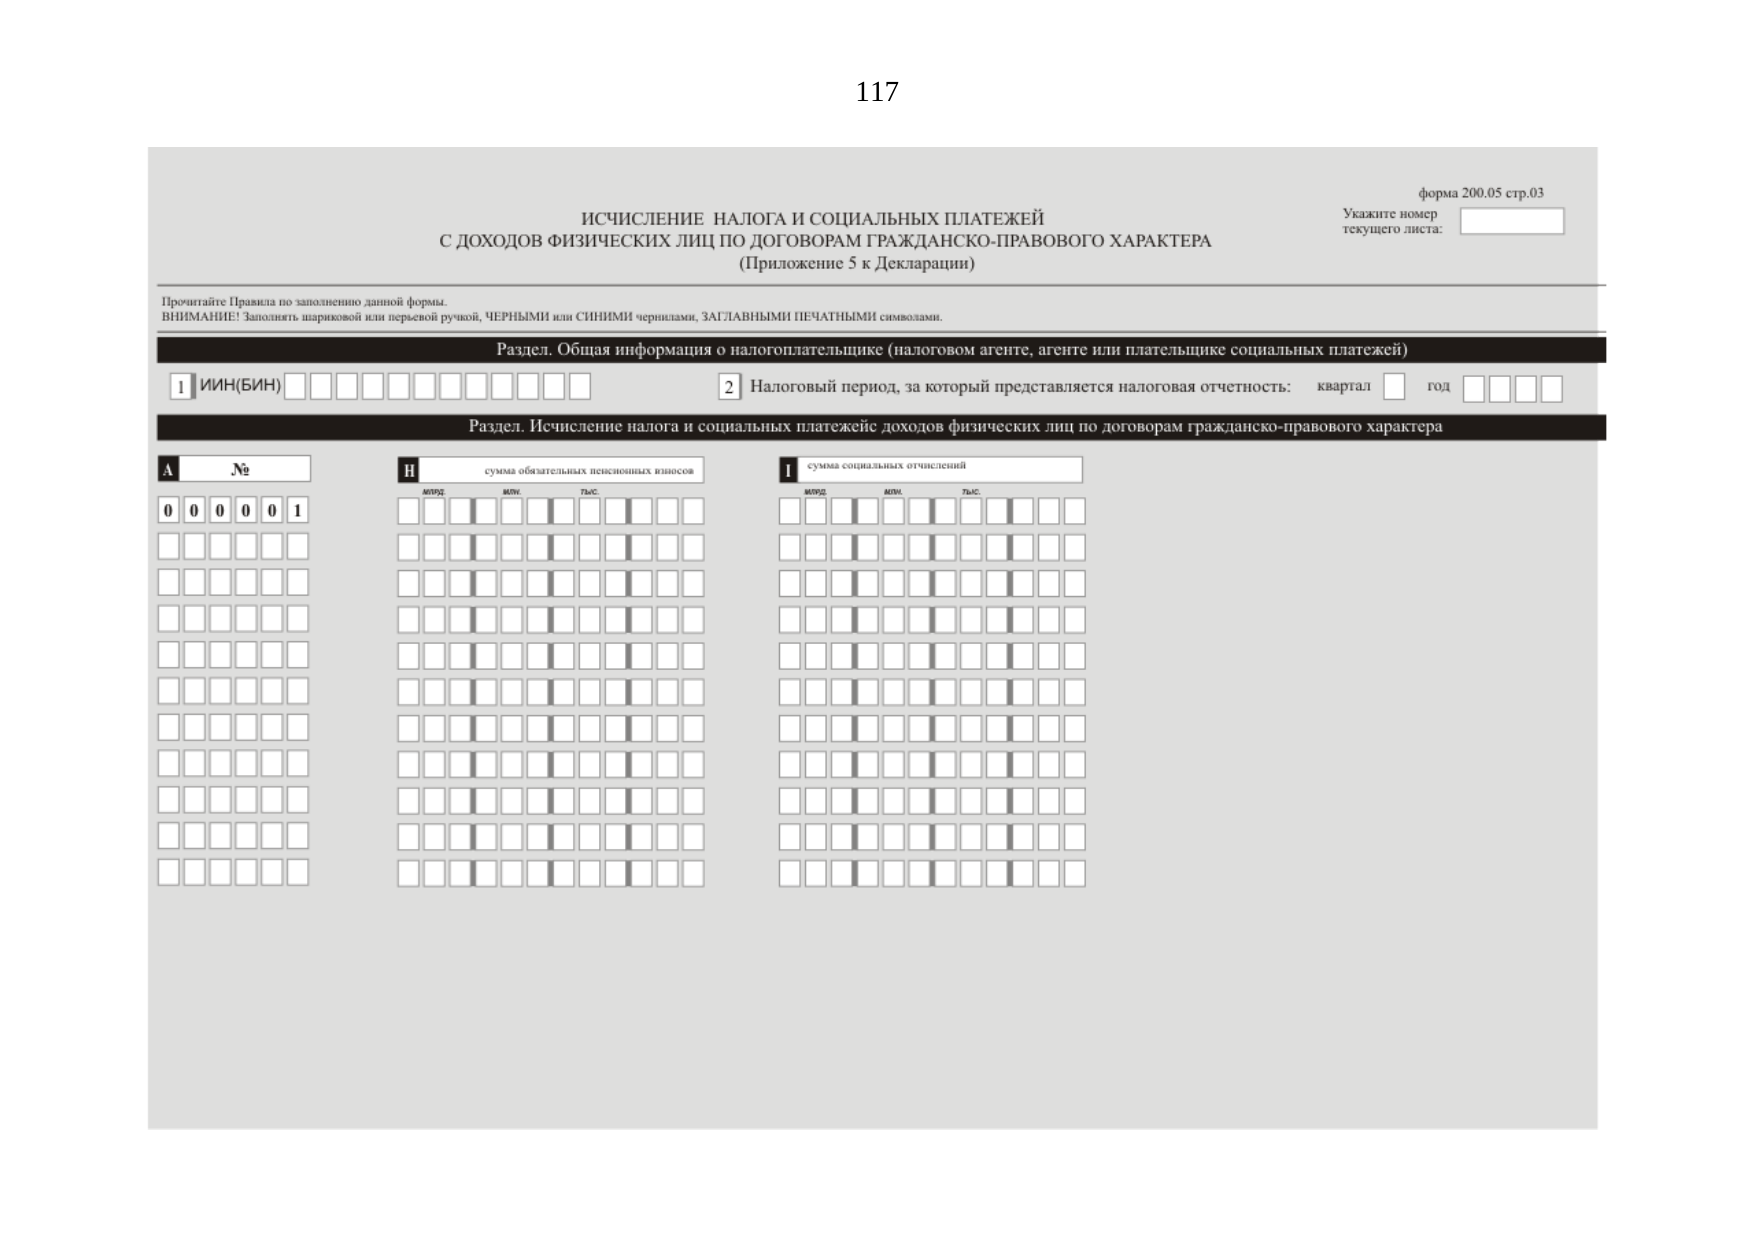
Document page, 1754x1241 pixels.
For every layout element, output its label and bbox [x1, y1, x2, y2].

picture [147, 147, 1607, 1130]
